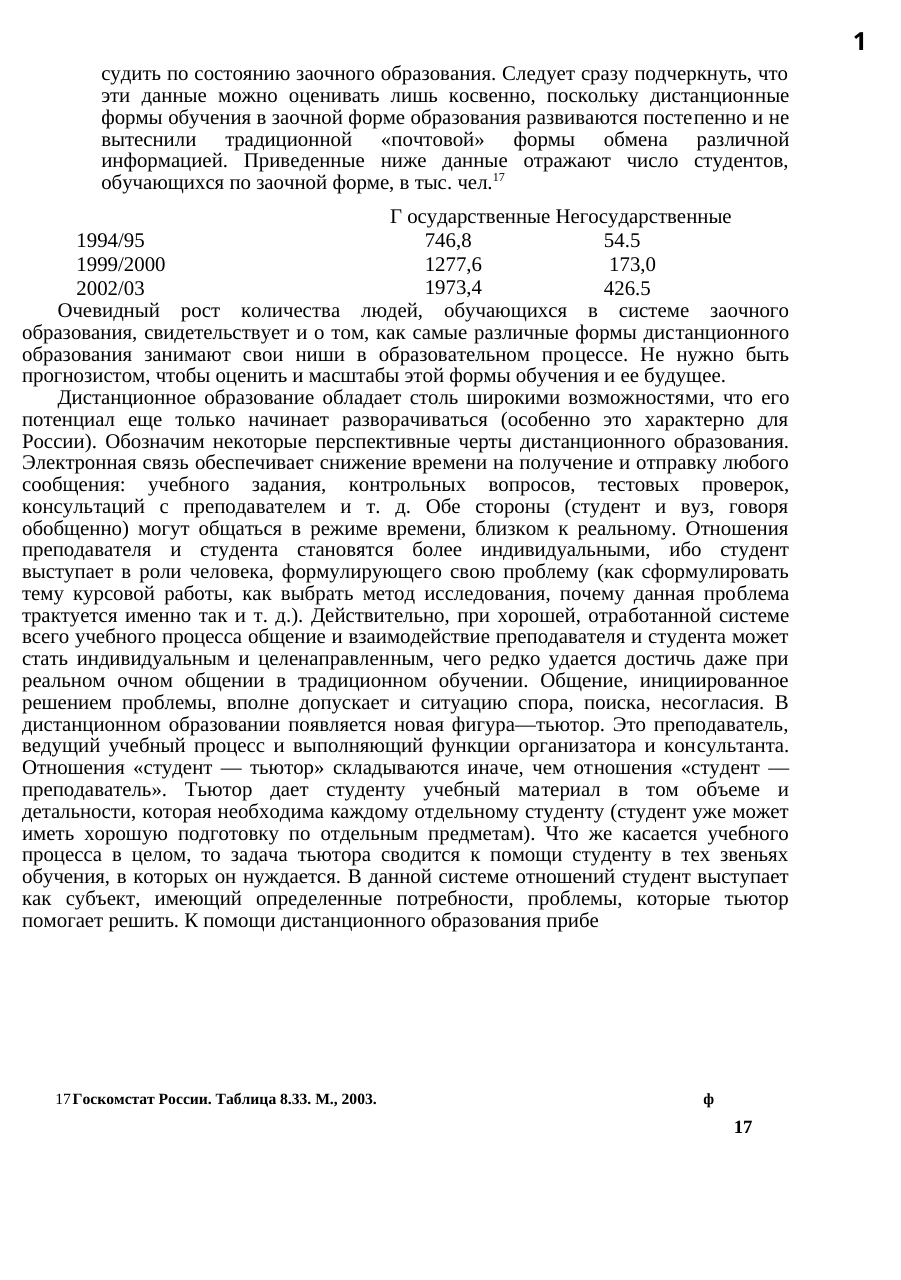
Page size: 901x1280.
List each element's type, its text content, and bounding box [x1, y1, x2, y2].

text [22, 387, 789, 931]
list судить по состоянию заочного образования. Следует сразу подчеркнуть, что эти данные можно оценивать лишь косвенно, поскольку дистанционные формы обучения в заочной форме образования развиваются постепенно и не вытеснили традиционной «почтовой» формы обмена различной информацией. Приведенные ниже данные отражают число студентов, обучающихся по заочной форме, в тыс. чел. [101, 63, 789, 194]
text Очевидный рост количества людей, обучающихся в системе заочного образования, свидетельствует и о том, как самые различные формы дистанционного образования занимают свои ниши в образовательном процессе. Не нужно быть прогнозистом, чтобы оценить и масштабы этой формы обучения и ее будущее. [22, 194, 789, 387]
